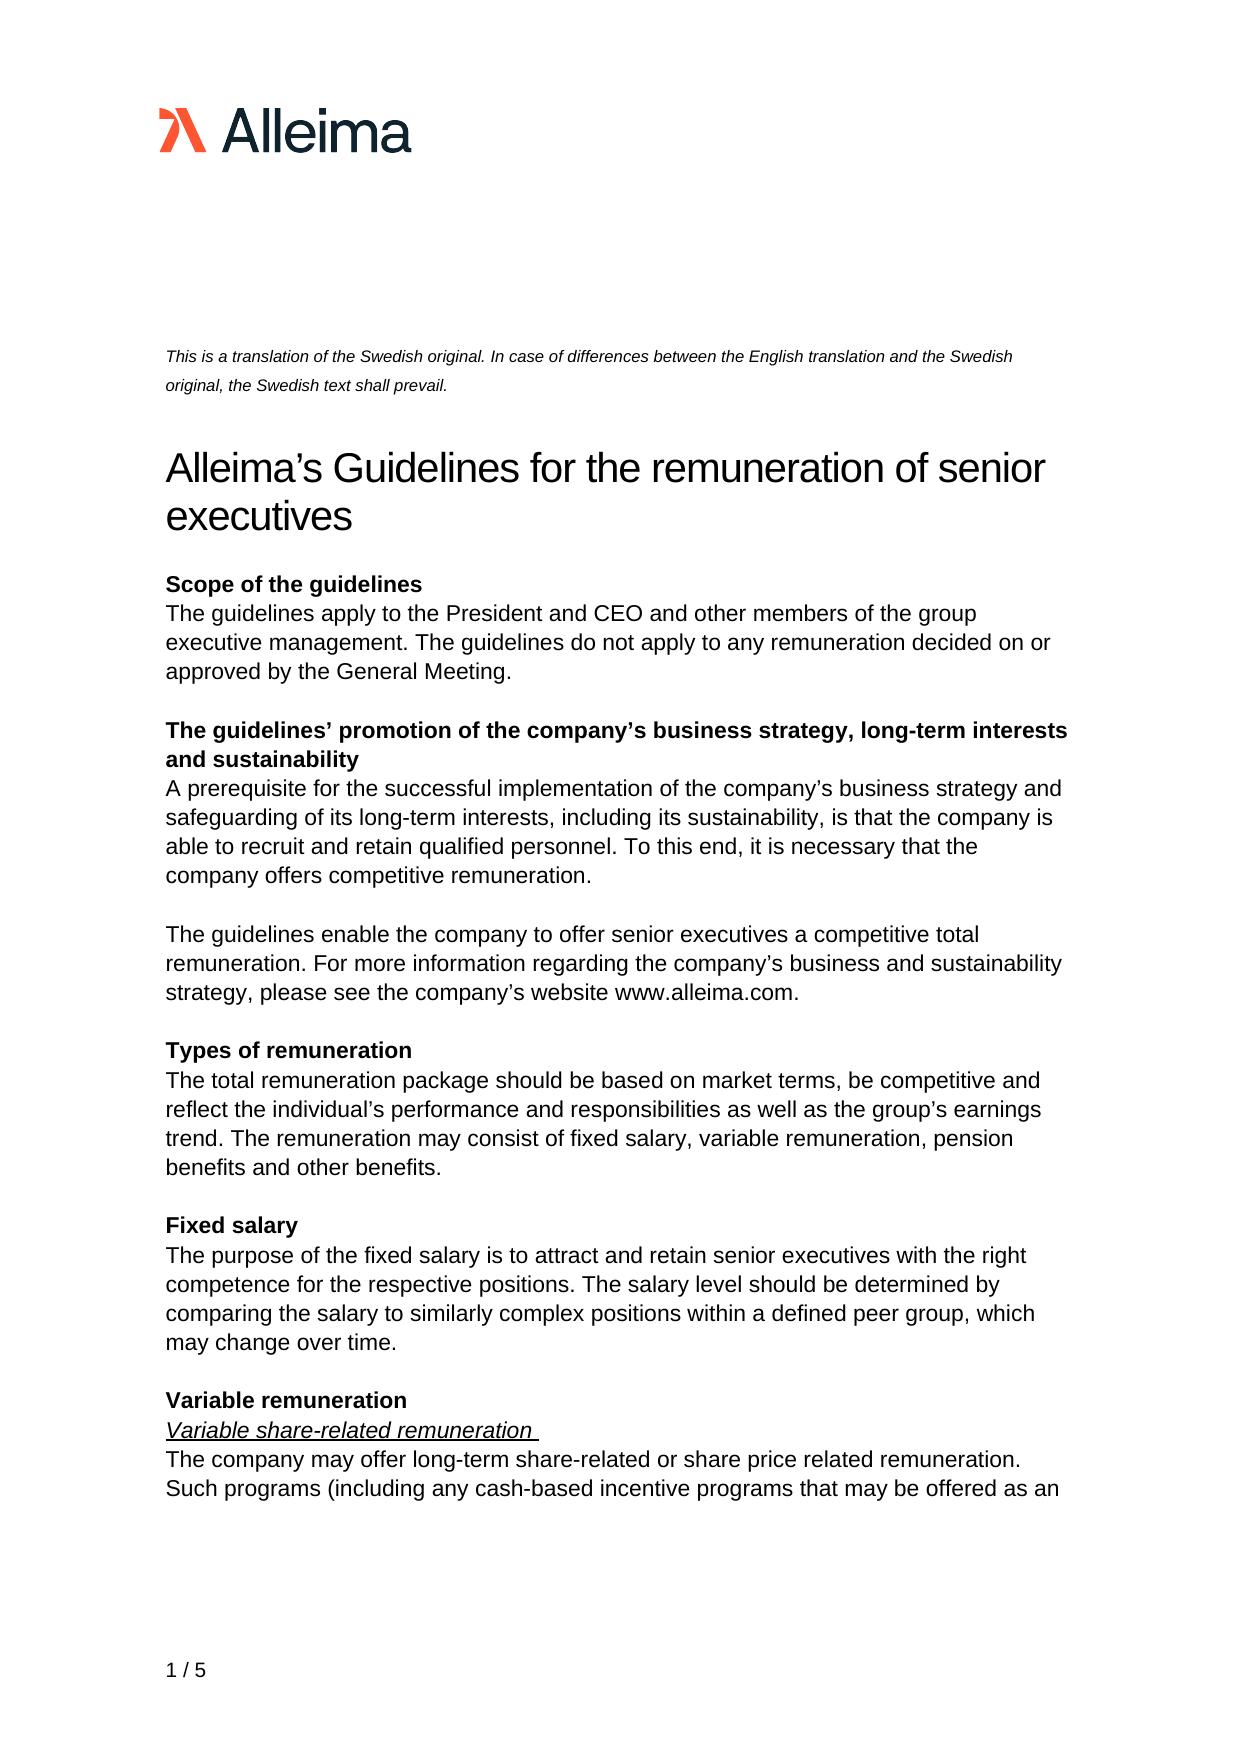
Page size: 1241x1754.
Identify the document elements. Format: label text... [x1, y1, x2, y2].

text The purpose of the fixed salary is to attract and retain senior executives with the right competence for the respective positions. The salary level should be determined by comparing the salary to similarly complex positions within a defined peer group, which may change over time. [165, 1239, 1075, 1355]
subtitle Variable remuneration [165, 1384, 1075, 1414]
subtitle Scope of the guidelines [165, 568, 1075, 597]
title Alleima’s Guidelines for the remuneration of senior executives [165, 443, 1075, 539]
text The total remuneration package should be based on market terms, be competitive and reflect the individual’s performance and responsibilities as well as the group’s earnings trend. The remuneration may consist of fixed salary, variable remuneration, pension benefits and other benefits. [165, 1064, 1075, 1180]
text This is a translation of the Swedish original. In case of differences between the English translation and the Swedish original, the Swedish text shall prevail. [165, 337, 1075, 395]
subtitle Variable share-related remuneration [165, 1414, 1075, 1443]
subtitle Types of remuneration [165, 1034, 1075, 1064]
subtitle The guidelines apply to the President and CEO and other members of the group executive management. The guidelines do not apply to any remuneration decided on or approved by the General Meeting. The guidelines’ promotion of the company’s business strategy, long-term interests and sustainability A prerequisite for the successful implementation of the company’s business strategy and safeguarding of its long-term interests, including its sustainability, is that the company is able to recruit and retain qualified personnel. To this end, it is necessary that the company offers competitive remuneration. [165, 597, 1075, 889]
picture [159, 108, 412, 153]
subtitle Fixed salary [165, 1209, 1075, 1239]
text The guidelines enable the company to offer senior executives a competitive total remuneration. For more information regarding the company’s business and sustainability strategy, please see the company’s website www.alleima.com. [165, 918, 1075, 1005]
